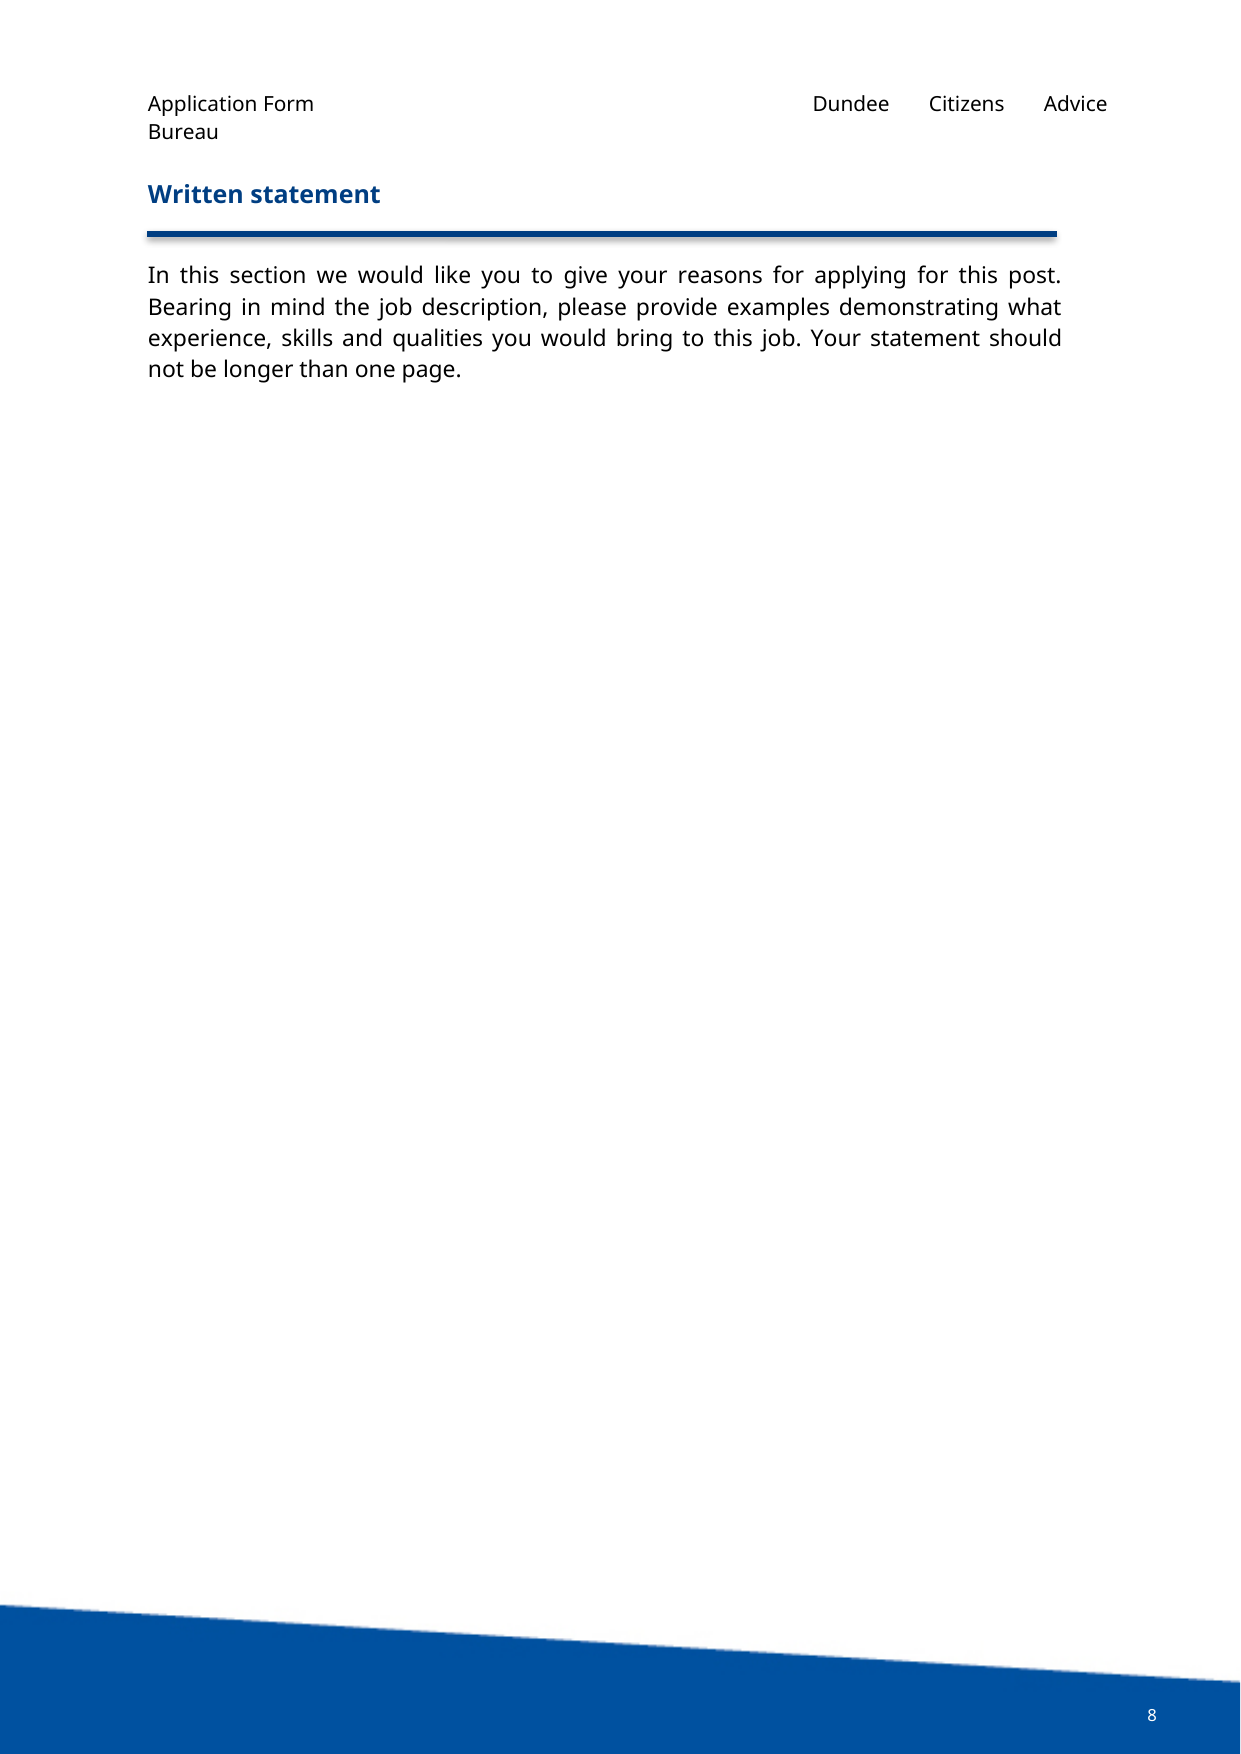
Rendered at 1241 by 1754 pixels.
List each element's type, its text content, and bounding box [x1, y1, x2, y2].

text In this section we would like you to give your reasons for applying for this post. Bearing in mind the job description, please provide examples demonstrating what experience, skills and qualities you would bring to this job. Your statement should not be longer than one page. [148, 259, 1063, 384]
subtitle Written statement [148, 177, 1063, 211]
picture [0, 1591, 1241, 1754]
